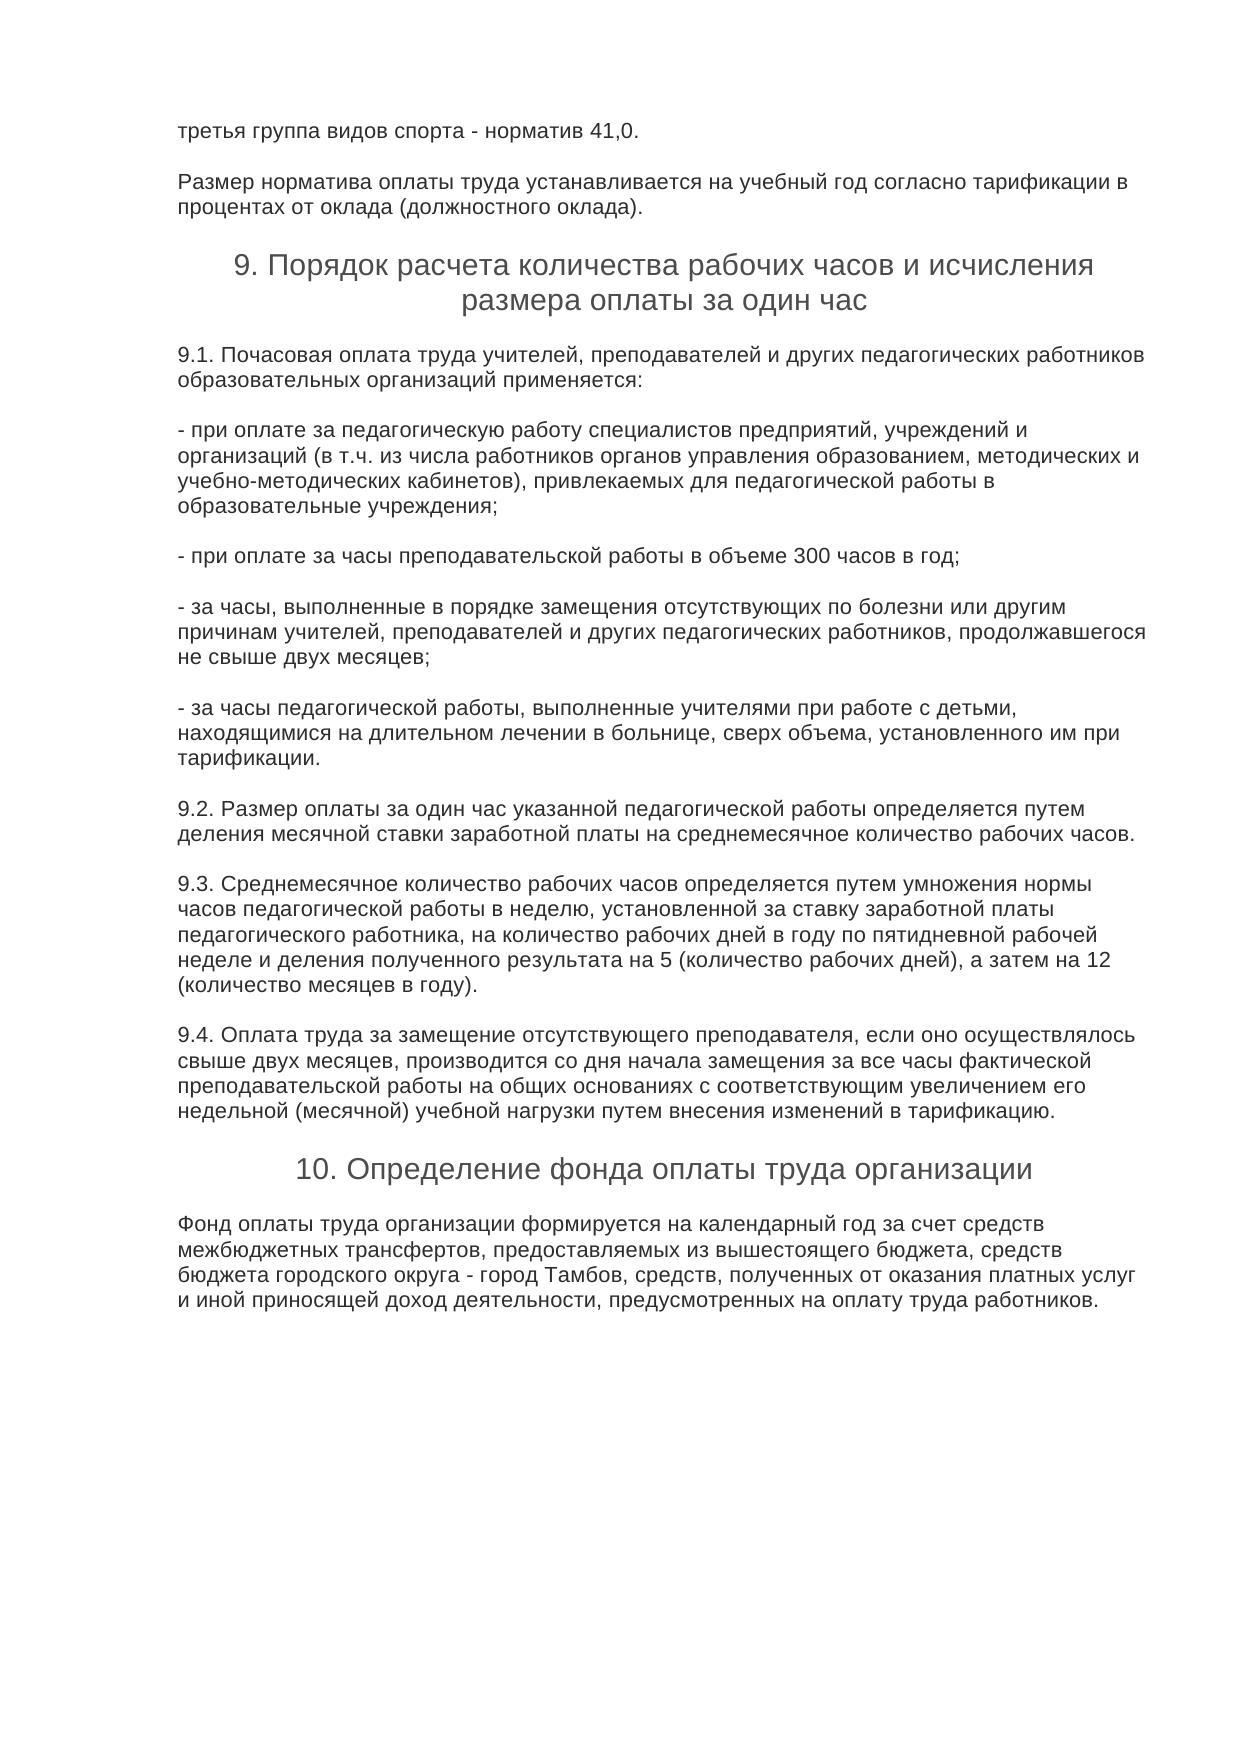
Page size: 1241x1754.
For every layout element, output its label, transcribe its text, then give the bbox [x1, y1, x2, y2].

text 10. Определение фонда оплаты труда организации [177, 1151, 1152, 1186]
text Фонд оплаты труда организации формируется на календарный год за счет средств межбюджетных трансфертов, предоставляемых из вышестоящего бюджета, средств бюджета городского округа - город Тамбов, средств, полученных от оказания платных услуг и иной приносящей доход деятельности, предусмотренных на оплату труда работников. [177, 1186, 1152, 1312]
text 9.1. Почасовая оплата труда учителей, преподавателей и других педагогических работников образовательных организаций применяется: - при оплате за педагогическую работу специалистов предприятий, учреждений и организаций (в т.ч. из числа работников органов управления образованием, методических и учебно-методических кабинетов), привлекаемых для педагогической работы в образовательные учреждения; - при оплате за часы преподавательской работы в объеме 300 часов в год; - за часы, выполненные в порядке замещения отсутствующих по болезни или другим причинам учителей, преподавателей и других педагогических работников, продолжавшегося не свыше двух месяцев; - за часы педагогической работы, выполненные учителями при работе с детьми, находящимися на длительном лечении в больнице, сверх объема, установленного им при тарификации. 9.2. Размер оплаты за один час указанной педагогической работы определяется путем деления месячной ставки заработной платы на среднемесячное количество рабочих часов. 9.3. Среднемесячное количество рабочих часов определяется путем умножения нормы часов педагогической работы в неделю, установленной за ставку заработной платы педагогического работника, на количество рабочих дней в году по пятидневной рабочей неделе и деления полученного результата на 5 (количество рабочих дней), а затем на 12 (количество месяцев в году). 9.4. Оплата труда за замещение отсутствующего преподавателя, если оно осуществлялось свыше двух месяцев, производится со дня начала замещения за все часы фактической преподавательской работы на общих основаниях с соответствующим увеличением его недельной (месячной) учебной нагрузки путем внесения изменений в тарификацию. [177, 317, 1152, 1151]
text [177, 118, 1152, 247]
text 9. Порядок расчета количества рабочих часов и исчисления размера оплаты за один час [177, 247, 1152, 317]
